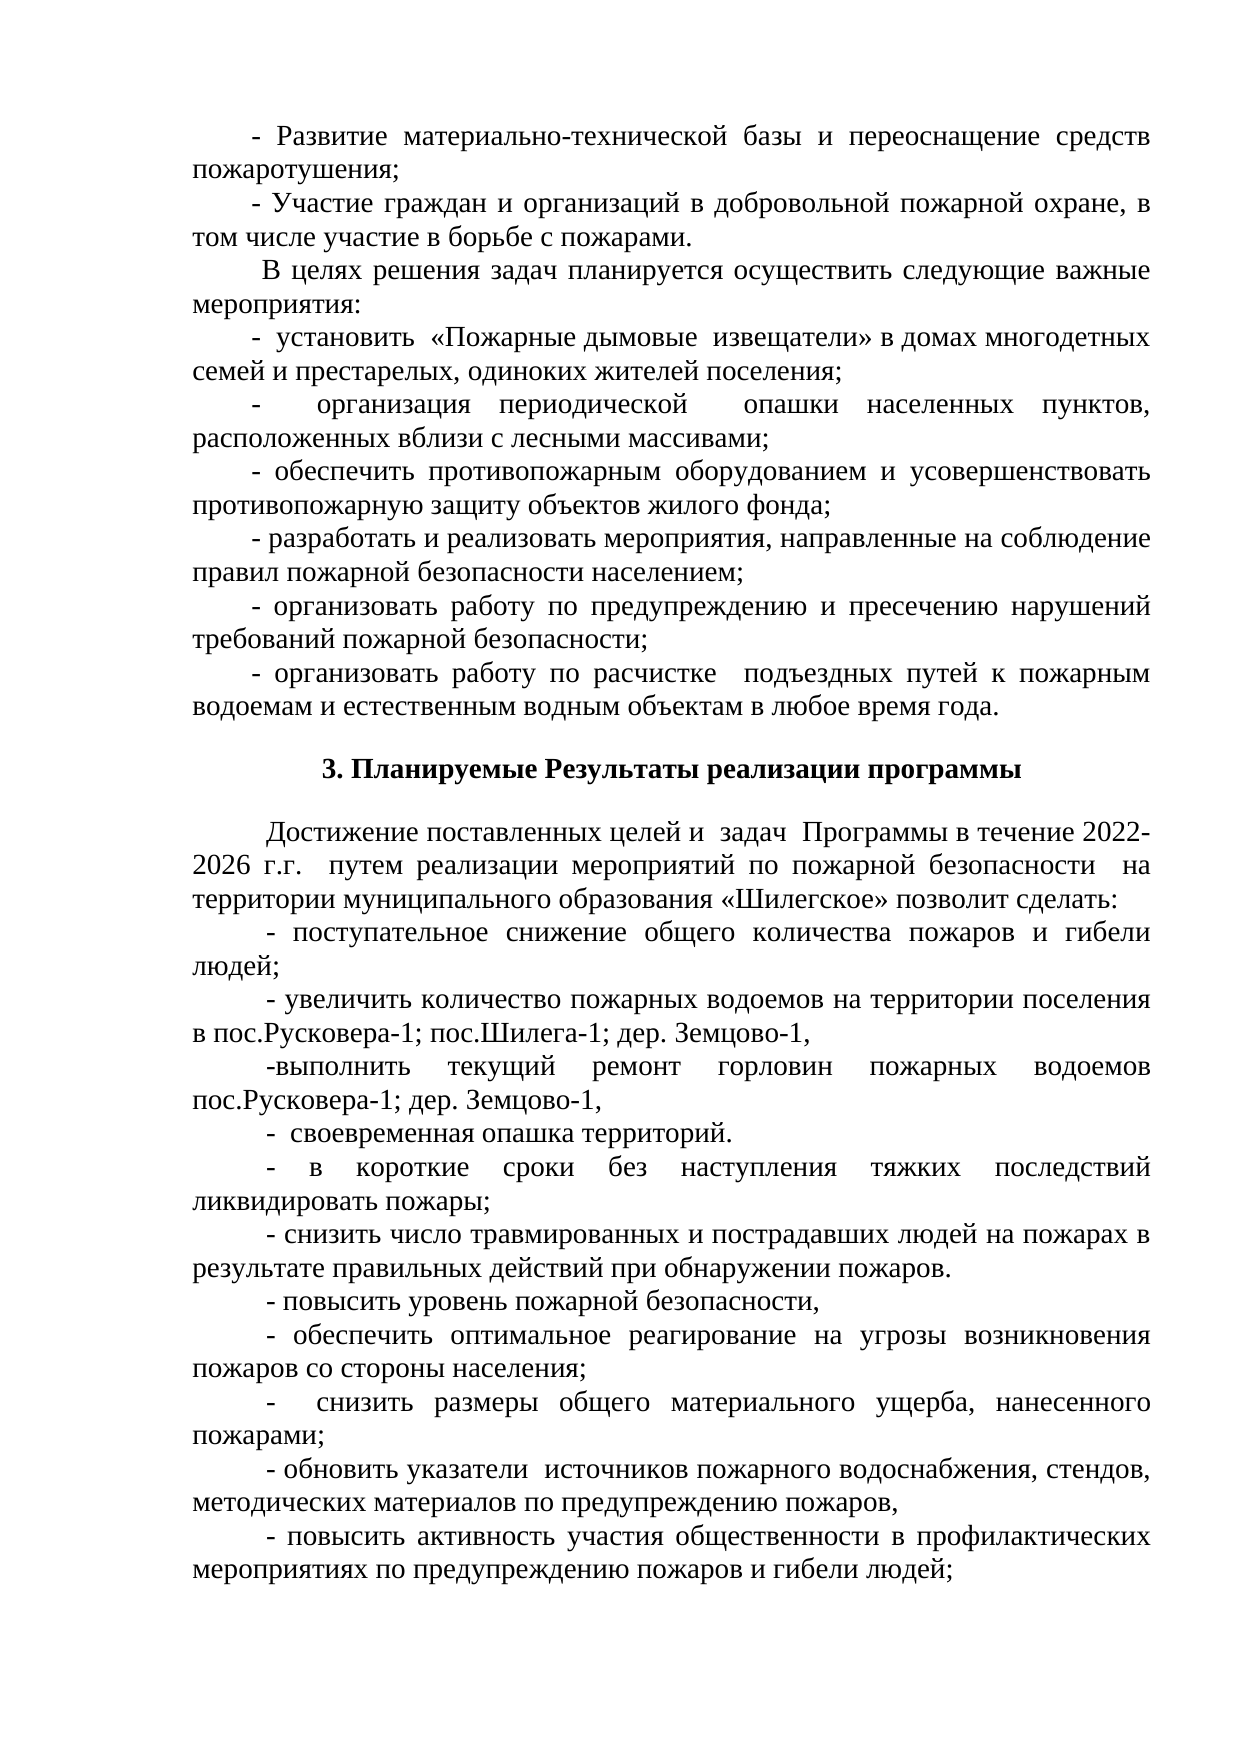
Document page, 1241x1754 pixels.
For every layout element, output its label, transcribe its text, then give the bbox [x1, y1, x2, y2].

text - установить «Пожарные дымовые извещатели» в домах многодетных семей и престарелых, одиноких жителей поселения; [192, 319, 1152, 386]
text - увеличить количество пожарных водоемов на территории поселения в пос.Русковера-1; пос.Шилега-1; дер. Земцово-1, [192, 981, 1152, 1048]
text - организовать работу по предупреждению и пресечению нарушений требований пожарной безопасности; [192, 588, 1152, 655]
text - организовать работу по расчистке подъездных путей к пожарным водоемам и естественным водным объектам в любое время года. [192, 655, 1152, 722]
text - снизить число травмированных и пострадавших людей на пожарах в результате правильных действий при обнаружении пожаров. [192, 1216, 1152, 1283]
text - повысить уровень пожарной безопасности, [192, 1283, 1152, 1317]
text - обновить указатели источников пожарного водоснабжения, стендов, методических материалов по предупреждению пожаров, [192, 1451, 1152, 1518]
text - обеспечить противопожарным оборудованием и усовершенствовать противопожарную защиту объектов жилого фонда; [192, 453, 1152, 521]
text - в короткие сроки без наступления тяжких последствий ликвидировать пожары; [192, 1149, 1152, 1216]
text - повысить активность участия общественности в профилактических мероприятиях по предупреждению пожаров и гибели людей; [192, 1518, 1152, 1585]
text Достижение поставленных целей и задач Программы в течение 2022-2026 г.г. путем реализации мероприятий по пожарной безопасности на территории муниципального образования «Шилегское» позволит сделать: [192, 814, 1152, 914]
text - Развитие материально-технической базы и переоснащение средств пожаротушения; [192, 118, 1152, 185]
text - обеспечить оптимальное реагирование на угрозы возникновения пожаров со стороны населения; [192, 1317, 1152, 1384]
text 3. Планируемые Результаты реализации программы [192, 751, 1152, 784]
text -выполнить текущий ремонт горловин пожарных водоемов пос.Русковера-1; дер. Земцово-1, [192, 1048, 1152, 1116]
text - разработать и реализовать мероприятия, направленные на соблюдение правил пожарной безопасности населением; [192, 521, 1152, 588]
text - Участие граждан и организаций в добровольной пожарной охране, в том числе участие в борьбе с пожарами. [192, 185, 1152, 252]
text - поступательное снижение общего количества пожаров и гибели людей; [192, 914, 1152, 981]
text - снизить размеры общего материального ущерба, нанесенного пожарами; [192, 1384, 1152, 1451]
text - организация периодической опашки населенных пунктов, расположенных вблизи с лесными массивами; [192, 386, 1152, 453]
text - своевременная опашка территорий. [192, 1116, 1152, 1149]
text В целях решения задач планируется осуществить следующие важные мероприятия: [192, 252, 1152, 319]
